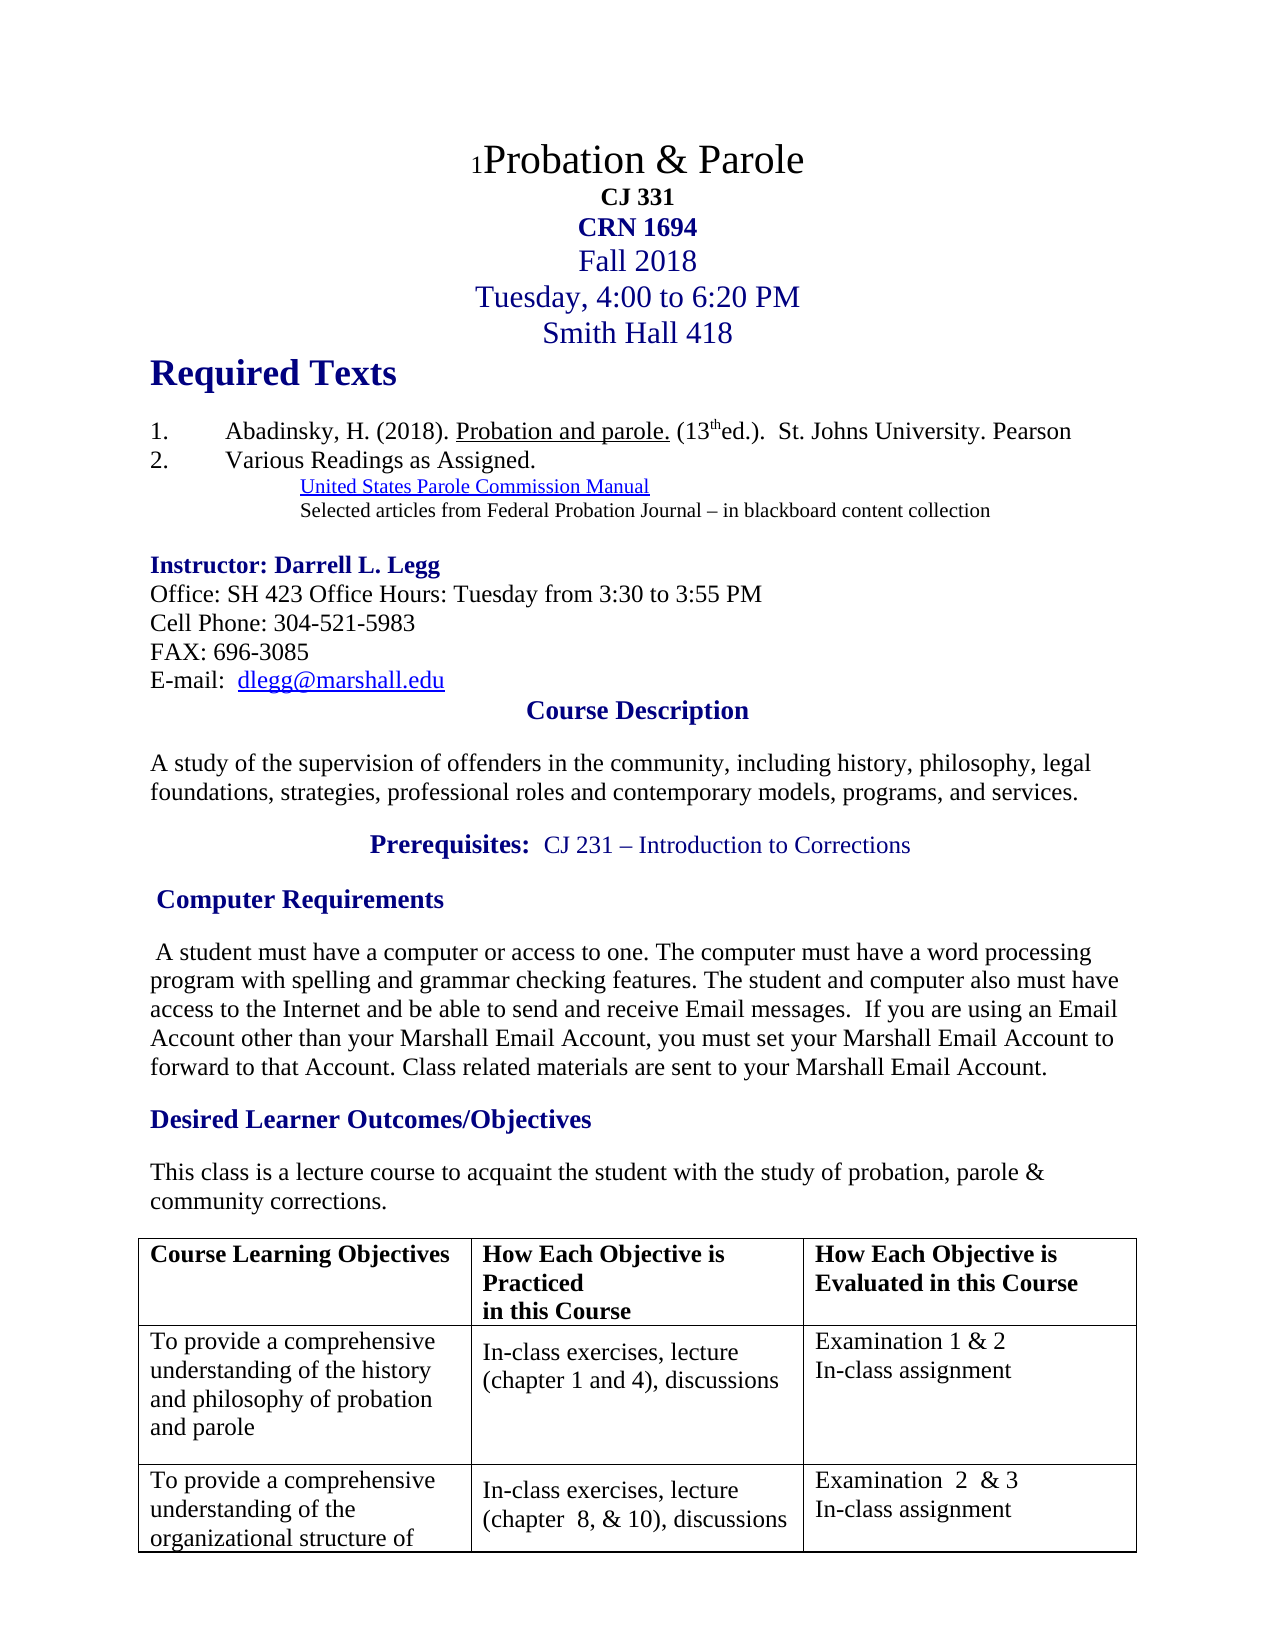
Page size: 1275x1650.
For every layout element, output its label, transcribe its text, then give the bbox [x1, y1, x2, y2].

text Fall 2018 [150, 242, 1125, 278]
table_cell In-class exercises, lecture (chapter 1 and 4), discussions [472, 1326, 803, 1464]
text Cell Phone: 304-521-5983 [150, 608, 1125, 637]
text Probation & Parole [150, 134, 1125, 182]
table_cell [139, 1465, 471, 1551]
table_header How Each Objective is Practiced in this Course [472, 1239, 803, 1325]
table_header Course Learning Objectives [139, 1239, 471, 1325]
text Tuesday, 4:00 to 6:20 PM [150, 278, 1125, 314]
text A student must have a computer or access to one. The computer must have a word processing program with spelling and grammar checking features. The student and computer also must have access to the Internet and be able to send and receive Email messages. If you are using an Email Account other than your Marshall Email Account, you must set your Marshall Email Account to forward to that Account. Class related materials are sent to your Marshall Email Account. [150, 937, 1125, 1081]
text Instructor: Darrell L. Legg [150, 550, 1125, 579]
text 2. Various Readings as Assigned. [150, 445, 1125, 473]
text Required Texts [150, 350, 1125, 393]
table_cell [804, 1465, 1136, 1551]
text Selected articles from Federal Probation Journal – in blackboard content collection [300, 498, 1125, 522]
text A study of the supervision of offenders in the community, including history, philosophy, legal foundations, strategies, professional roles and contemporary models, programs, and services. [150, 748, 1125, 806]
text 1. Abadinsky, H. (2018). Probation and parole. (13thed.). St. Johns University. Pearson [150, 416, 1125, 445]
text Office: SH 423 Office Hours: Tuesday from 3:30 to 3:55 PM [150, 579, 1125, 608]
table_cell Examination 1 & 2 In-class assignment [804, 1326, 1136, 1464]
text Computer Requirements [150, 883, 1125, 914]
text This class is a lecture course to acquaint the student with the study of probation, parole & community corrections. [150, 1157, 1125, 1215]
text Desired Learner Outcomes/Objectives [150, 1103, 1125, 1134]
table_cell To provide a comprehensive understanding of the history and philosophy of probation and parole [139, 1326, 471, 1464]
text CRN 1694 [150, 211, 1125, 242]
text United States Parole Commission Manual [300, 473, 1125, 498]
text E-mail: dlegg@marshall.edu [150, 665, 1125, 694]
text Course Description [150, 694, 1125, 725]
text Smith Hall 418 [150, 314, 1125, 350]
table_header How Each Objective is Evaluated in this Course [804, 1239, 1136, 1325]
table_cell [472, 1465, 803, 1551]
text CJ 331 [150, 182, 1125, 211]
text FAX: 696-3085 [150, 637, 1125, 665]
text Prerequisites: CJ 231 – Introduction to Corrections [150, 829, 1125, 860]
